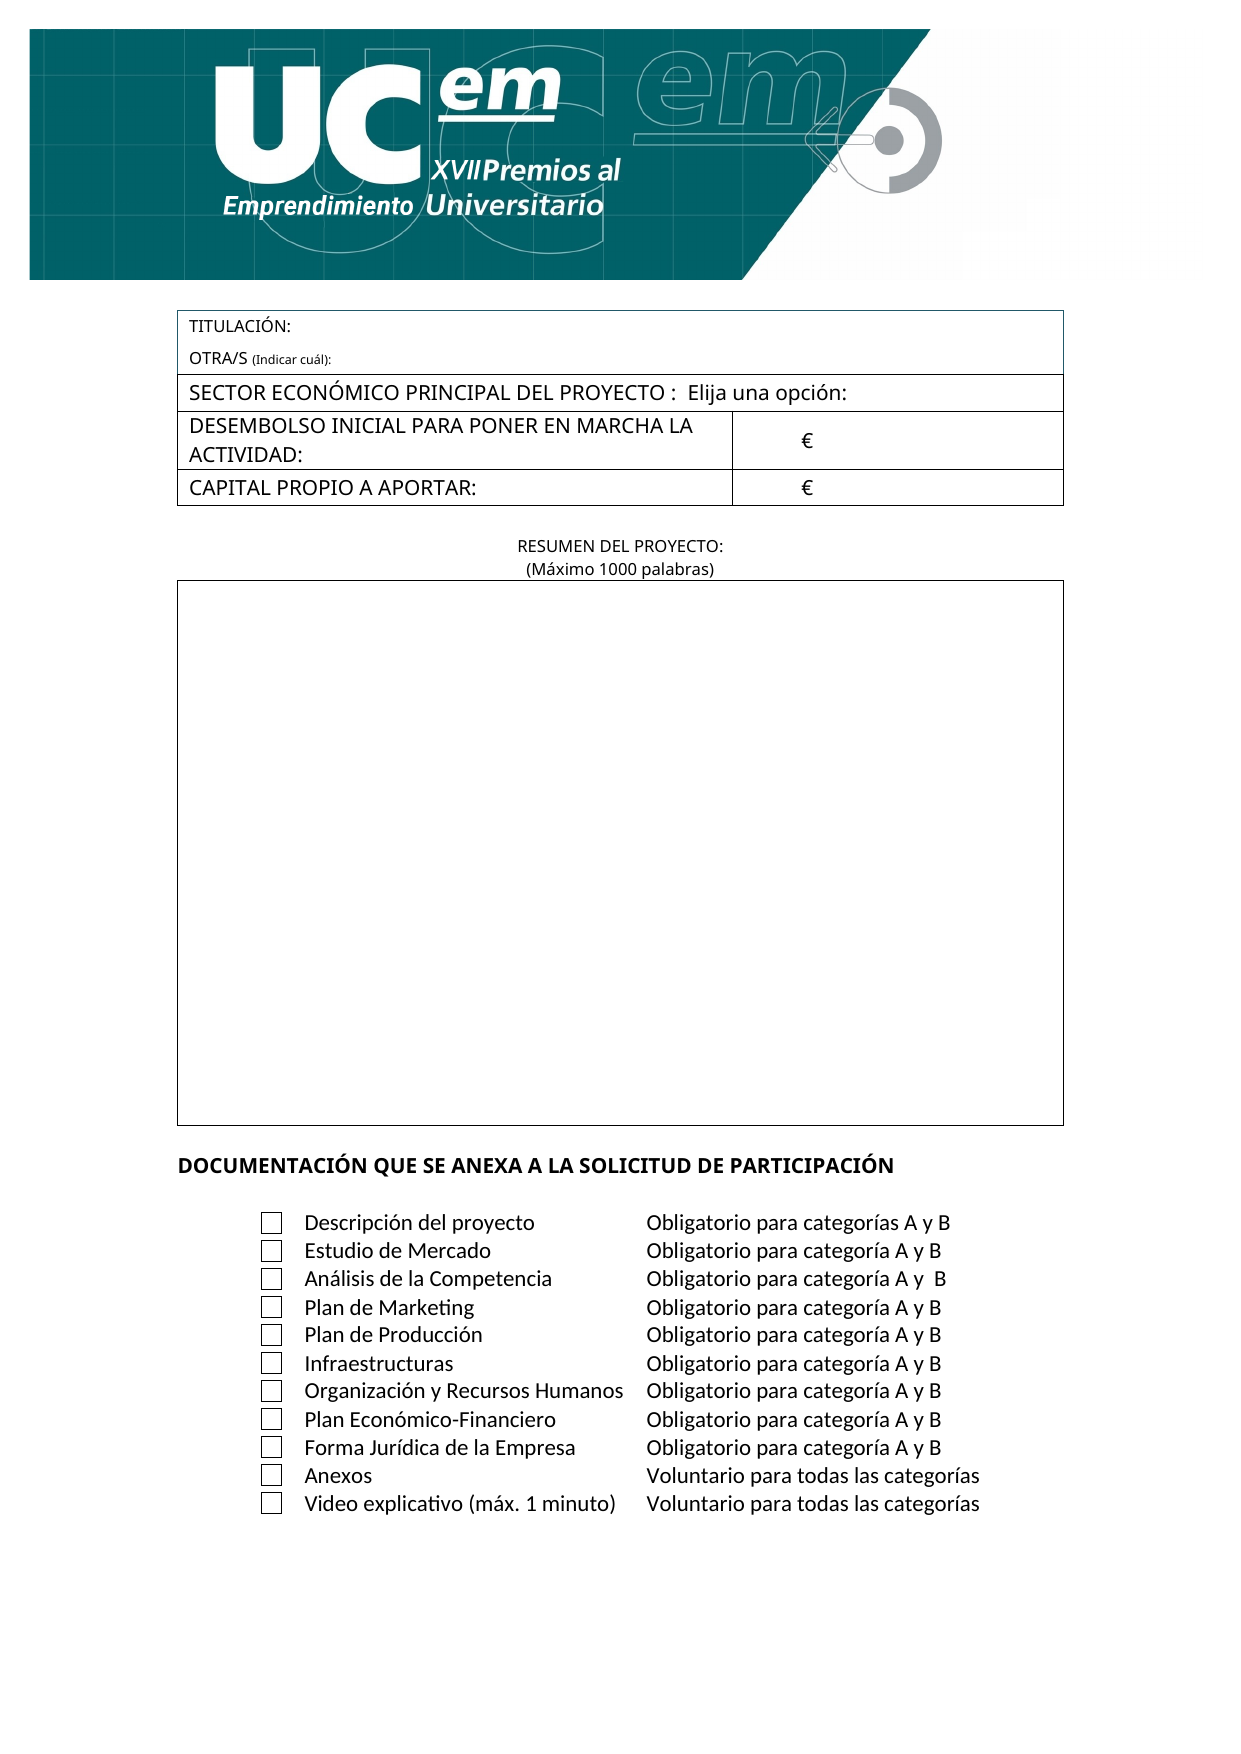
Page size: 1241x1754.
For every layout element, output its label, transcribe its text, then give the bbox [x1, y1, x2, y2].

table_cell Forma Jurídica de la Empresa [293, 1433, 635, 1461]
table_cell Obligatorio para categoría A y B [635, 1237, 992, 1264]
subtitle RESUMEN DEL PROYECTO: [177, 535, 1063, 557]
table_cell Obligatorio para categoría A y B [635, 1349, 992, 1377]
table_cell OTRA/S (Indicar cuál): [178, 342, 1063, 374]
table_cell SECTOR ECONÓMICO PRINCIPAL DEL PROYECTO : [178, 375, 1063, 411]
table_cell Voluntario para todas las categorías [635, 1489, 992, 1517]
table_cell Obligatorio para categoría A y B [635, 1405, 992, 1433]
table_cell [249, 1321, 293, 1349]
table_cell [249, 1237, 293, 1264]
table_cell € [733, 412, 1063, 468]
table_cell Análisis de la Competencia [293, 1265, 635, 1293]
table_cell Video explicativo (máx. 1 minuto) [293, 1489, 635, 1517]
table_cell Plan de Marketing [293, 1293, 635, 1321]
table_cell Estudio de Mercado [293, 1237, 635, 1264]
table_cell Obligatorio para categoría A y B [635, 1433, 992, 1461]
table_cell DESEMBOLSO INICIAL PARA PONER EN MARCHA LA ACTIVIDAD: [178, 412, 732, 468]
subtitle (Máximo 1000 palabras) [177, 557, 1063, 580]
table_cell [249, 1405, 293, 1433]
table_cell Obligatorio para categoría A y B [635, 1293, 992, 1321]
table_cell [249, 1461, 293, 1489]
table_cell [249, 1265, 293, 1293]
table_cell Organización y Recursos Humanos [293, 1377, 635, 1405]
table_header [249, 1209, 293, 1237]
table_cell CAPITAL PROPIO A APORTAR: [178, 470, 732, 505]
picture [29, 29, 1203, 280]
table_header [178, 581, 1063, 1125]
table_cell € [733, 470, 1063, 505]
table_cell Obligatorio para categoría A y B [635, 1377, 992, 1405]
table_cell Voluntario para todas las categorías [635, 1461, 992, 1489]
table_cell Infraestructuras [293, 1349, 635, 1377]
table_cell Anexos [293, 1461, 635, 1489]
table_cell [249, 1293, 293, 1321]
table_header Obligatorio para categorías A y B [635, 1209, 992, 1237]
table_cell [249, 1433, 293, 1461]
table_cell Plan de Producción [293, 1321, 635, 1349]
table_cell Obligatorio para categoría A y B [635, 1265, 992, 1293]
text DOCUMENTACIÓN QUE SE ANEXA A LA SOLICITUD DE PARTICIPACIÓN [177, 1152, 1096, 1180]
table_header Descripción del proyecto [293, 1209, 635, 1237]
table_cell Plan Económico-Financiero [293, 1405, 635, 1433]
table_cell Obligatorio para categoría A y B [635, 1321, 992, 1349]
table_cell [249, 1377, 293, 1405]
table_cell [249, 1489, 293, 1517]
table_cell [249, 1349, 293, 1377]
table_cell TITULACIÓN: [178, 311, 1063, 342]
